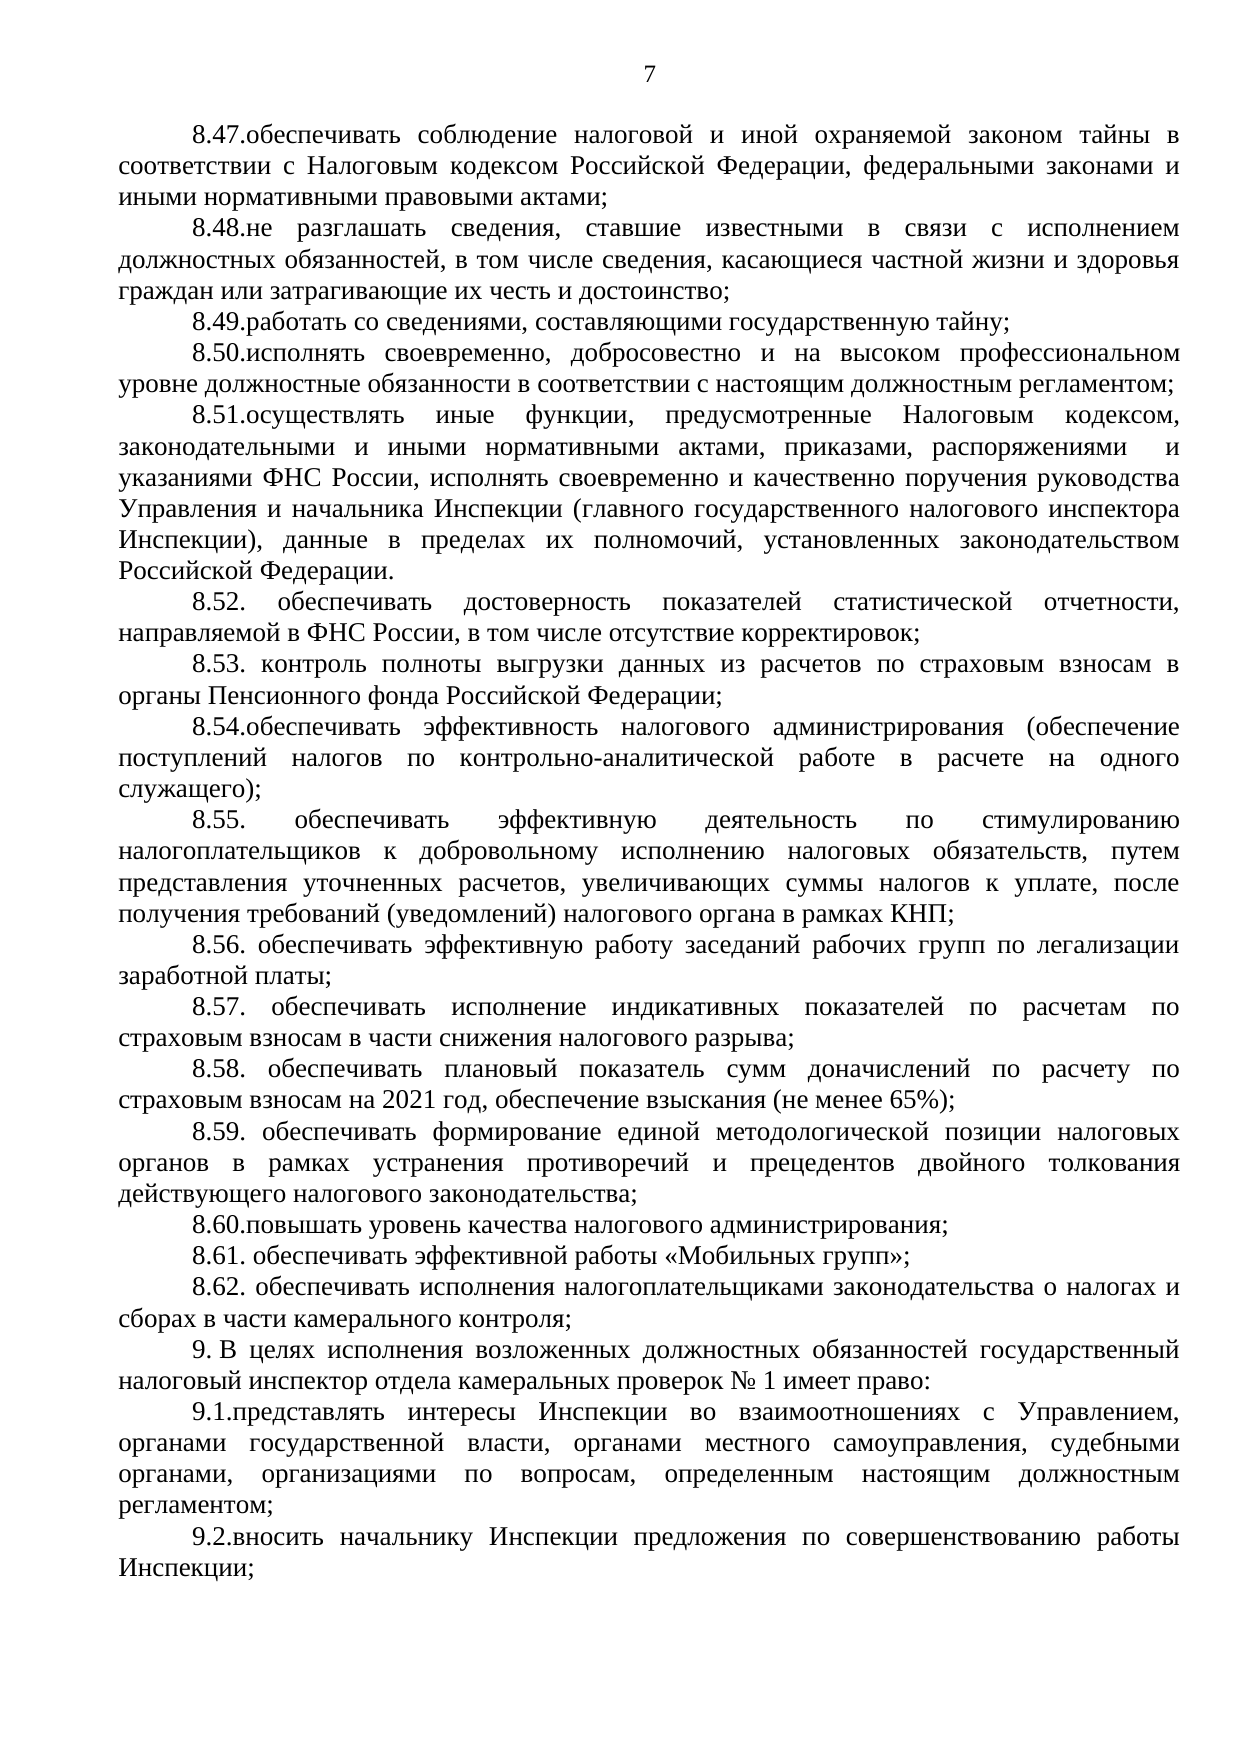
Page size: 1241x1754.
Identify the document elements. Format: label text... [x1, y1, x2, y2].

text 8.47.обеспечивать соблюдение налоговой и иной охраняемой законом тайны в соответствии с Налоговым кодексом Российской Федерации, федеральными законами и иными нормативными правовыми актами; [118, 118, 1181, 212]
text 8.49.работать со сведениями, составляющими государственную тайну; [118, 305, 1181, 336]
text 8.57. обеспечивать исполнение индикативных показателей по расчетам по страховым взносам в части снижения налогового разрыва; [118, 990, 1181, 1052]
text 8.61. обеспечивать эффективной работы «Мобильных групп»; [118, 1239, 1181, 1271]
text 8.51.осуществлять иные функции, предусмотренные Налоговым кодексом, законодательными и иными нормативными актами, приказами, распоряжениями и указаниями ФНС России, исполнять своевременно и качественно поручения руководства Управления и начальника Инспекции (главного государственного налогового инспектора Инспекции), данные в пределах их полномочий, установленных законодательством Российской Федерации. [118, 398, 1181, 585]
text 8.54.обеспечивать эффективность налогового администрирования (обеспечение поступлений налогов по контрольно-аналитической работе в расчете на одного служащего); [118, 710, 1181, 803]
text 8.53. контроль полноты выгрузки данных из расчетов по страховым взносам в органы Пенсионного фонда Российской Федерации; [118, 648, 1181, 710]
text 8.62. обеспечивать исполнения налогоплательщиками законодательства о налогах и сборах в части камерального контроля; [118, 1271, 1181, 1333]
text 8.48.не разглашать сведения, ставшие известными в связи с исполнением должностных обязанностей, в том числе сведения, касающиеся частной жизни и здоровья граждан или затрагивающие их честь и достоинство; [118, 212, 1181, 305]
text 8.55. обеспечивать эффективную деятельность по стимулированию налогоплательщиков к добровольному исполнению налоговых обязательств, путем представления уточненных расчетов, увеличивающих суммы налогов к уплате, после получения требований (уведомлений) налогового органа в рамках КНП; [118, 803, 1181, 928]
text 8.52. обеспечивать достоверность показателей статистической отчетности, направляемой в ФНС России, в том числе отсутствие корректировок; [118, 585, 1181, 648]
text 8.60.повышать уровень качества налогового администрирования; [118, 1208, 1181, 1239]
text 8.50.исполнять своевременно, добросовестно и на высоком профессиональном уровне должностные обязанности в соответствии с настоящим должностным регламентом; [118, 336, 1181, 398]
text 9.1.представлять интересы Инспекции во взаимоотношениях с Управлением, органами государственной власти, органами местного самоуправления, судебными органами, организациями по вопросам, определенным настоящим должностным регламентом; [118, 1395, 1181, 1520]
text 8.59. обеспечивать формирование единой методологической позиции налоговых органов в рамках устранения противоречий и прецедентов двойного толкования действующего налогового законодательства; [118, 1115, 1181, 1208]
text 9. В целях исполнения возложенных должностных обязанностей государственный налоговый инспектор отдела камеральных проверок № 1 имеет право: [118, 1333, 1181, 1395]
text 8.56. обеспечивать эффективную работу заседаний рабочих групп по легализации заработной платы; [118, 928, 1181, 990]
text 9.2.вносить начальнику Инспекции предложения по совершенствованию работы Инспекции; [118, 1520, 1181, 1582]
text 8.58. обеспечивать плановый показатель сумм доначислений по расчету по страховым взносам на 2021 год, обеспечение взыскания (не менее 65%); [118, 1052, 1181, 1115]
